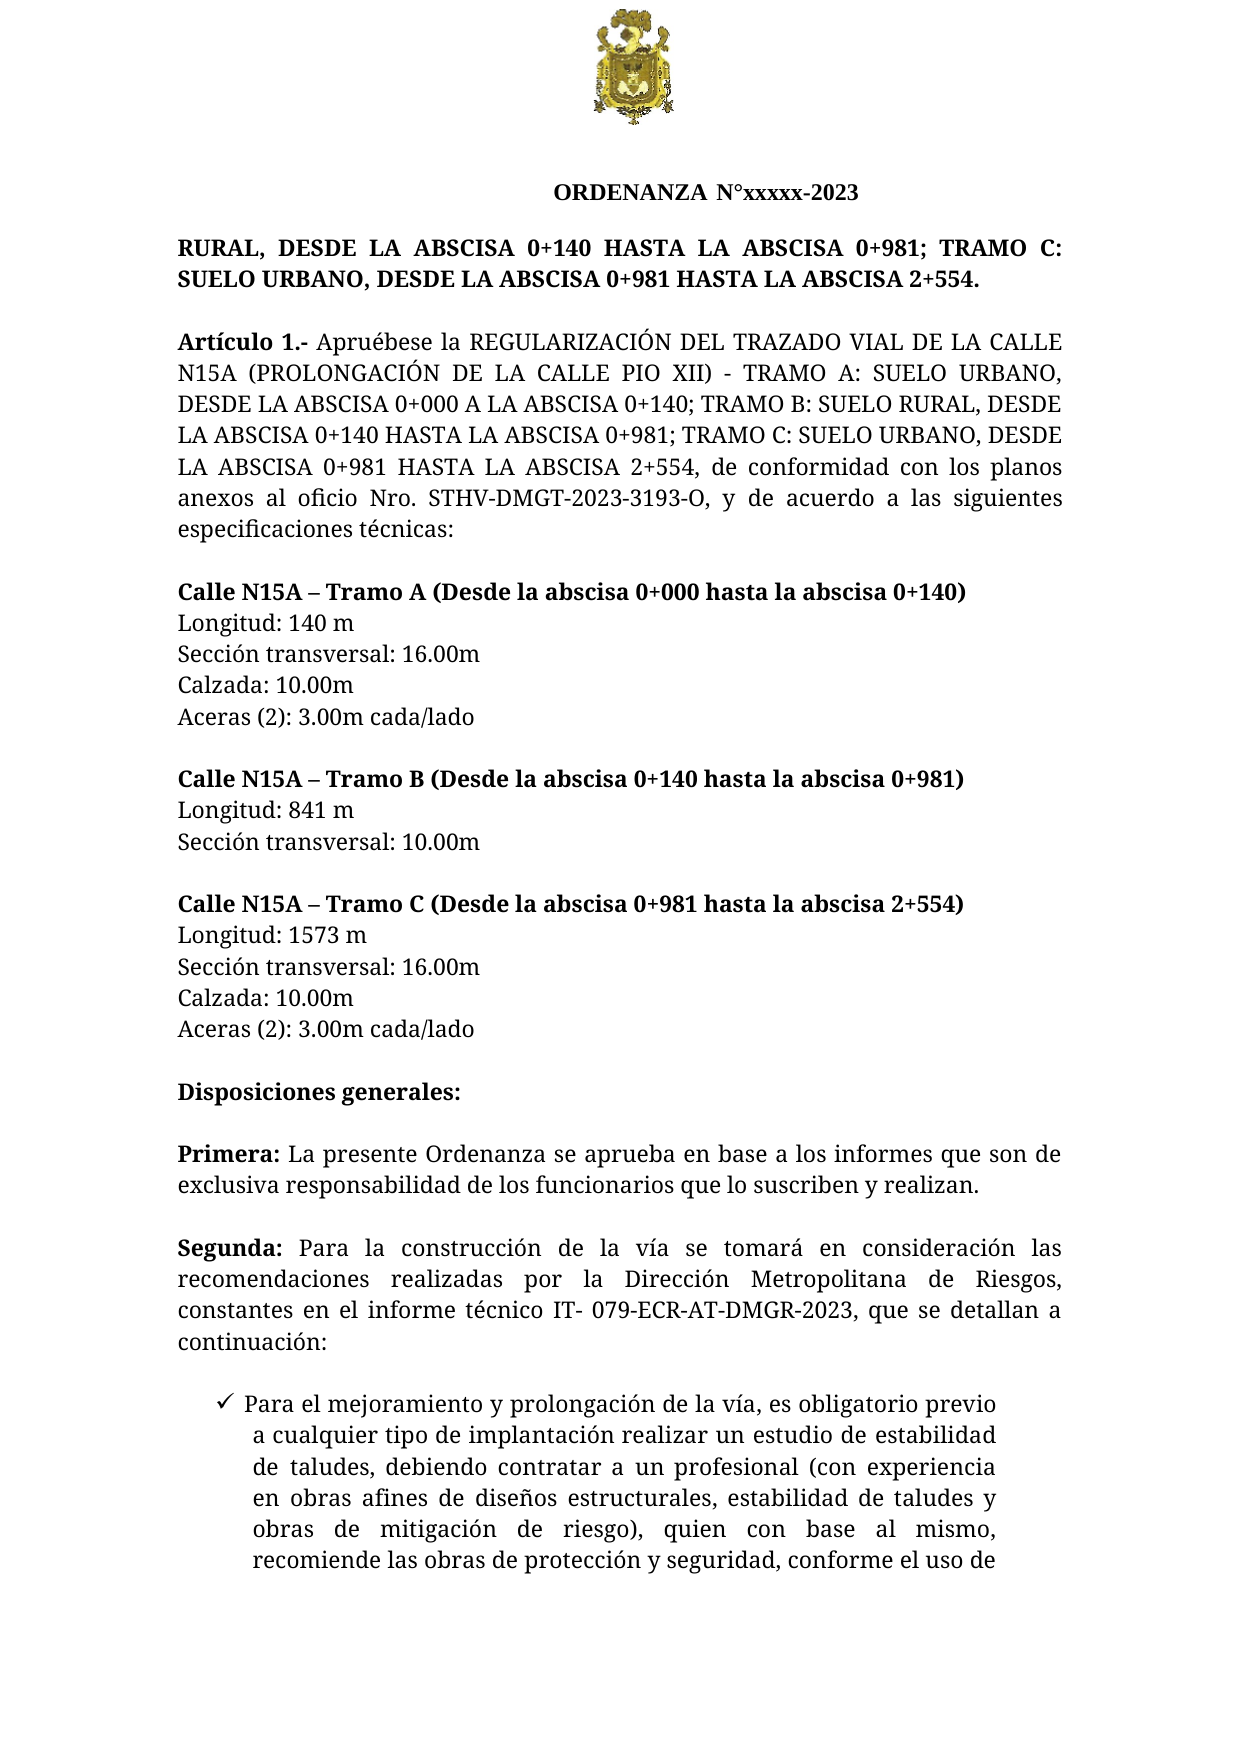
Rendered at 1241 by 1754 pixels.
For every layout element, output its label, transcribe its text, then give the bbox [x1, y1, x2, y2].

text Sección transversal: 16.00m [177, 950, 1063, 982]
text Artículo 1.- Apruébese la REGULARIZACIÓN DEL TRAZADO VIAL DE LA CALLE N15A (PROLONGACIÓN DE LA CALLE PIO XII) - TRAMO A: SUELO URBANO, DESDE LA ABSCISA 0+000 A LA ABSCISA 0+140; TRAMO B: SUELO RURAL, DESDE LA ABSCISA 0+140 HASTA LA ABSCISA 0+981; TRAMO C: SUELO URBANO, DESDE LA ABSCISA 0+981 HASTA LA ABSCISA 2+554, de conformidad con los planos anexos al oficio Nro. STHV-DMGT-2023-3193-O, y de acuerdo a las siguientes especificaciones técnicas: [177, 325, 1063, 544]
text Calle N15A – Tramo C (Desde la abscisa 0+981 hasta la abscisa 2+554) [177, 888, 1063, 919]
text Aceras (2): 3.00m cada/lado [177, 700, 1063, 732]
text Aceras (2): 3.00m cada/lado [177, 1013, 1063, 1044]
text Sección transversal: 10.00m [177, 825, 1063, 857]
text Segunda: Para la construcción de la vía se tomará en consideración las recomendaciones realizadas por la Dirección Metropolitana de Riesgos, constantes en el informe técnico IT- 079-ECR-AT-DMGR-2023, que se detallan a continuación: [177, 1232, 1063, 1357]
text Longitud: 841 m [177, 794, 1063, 825]
text Sección transversal: 16.00m [177, 638, 1063, 669]
picture [593, 9, 674, 125]
text Calzada: 10.00m [177, 982, 1063, 1013]
text Longitud: 1573 m [177, 919, 1063, 950]
text Longitud: 140 m [177, 607, 1063, 638]
text Primera: La presente Ordenanza se aprueba en base a los informes que son de exclusiva responsabilidad de los funcionarios que lo suscriben y realizan. [177, 1138, 1063, 1200]
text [177, 232, 1063, 294]
text Disposiciones generales: [177, 1075, 1063, 1107]
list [215, 1388, 996, 1575]
text Calle N15A – Tramo A (Desde la abscisa 0+000 hasta la abscisa 0+140) [177, 575, 1063, 607]
text Calle N15A – Tramo B (Desde la abscisa 0+140 hasta la abscisa 0+981) [177, 763, 1063, 794]
text Calzada: 10.00m [177, 669, 1063, 700]
